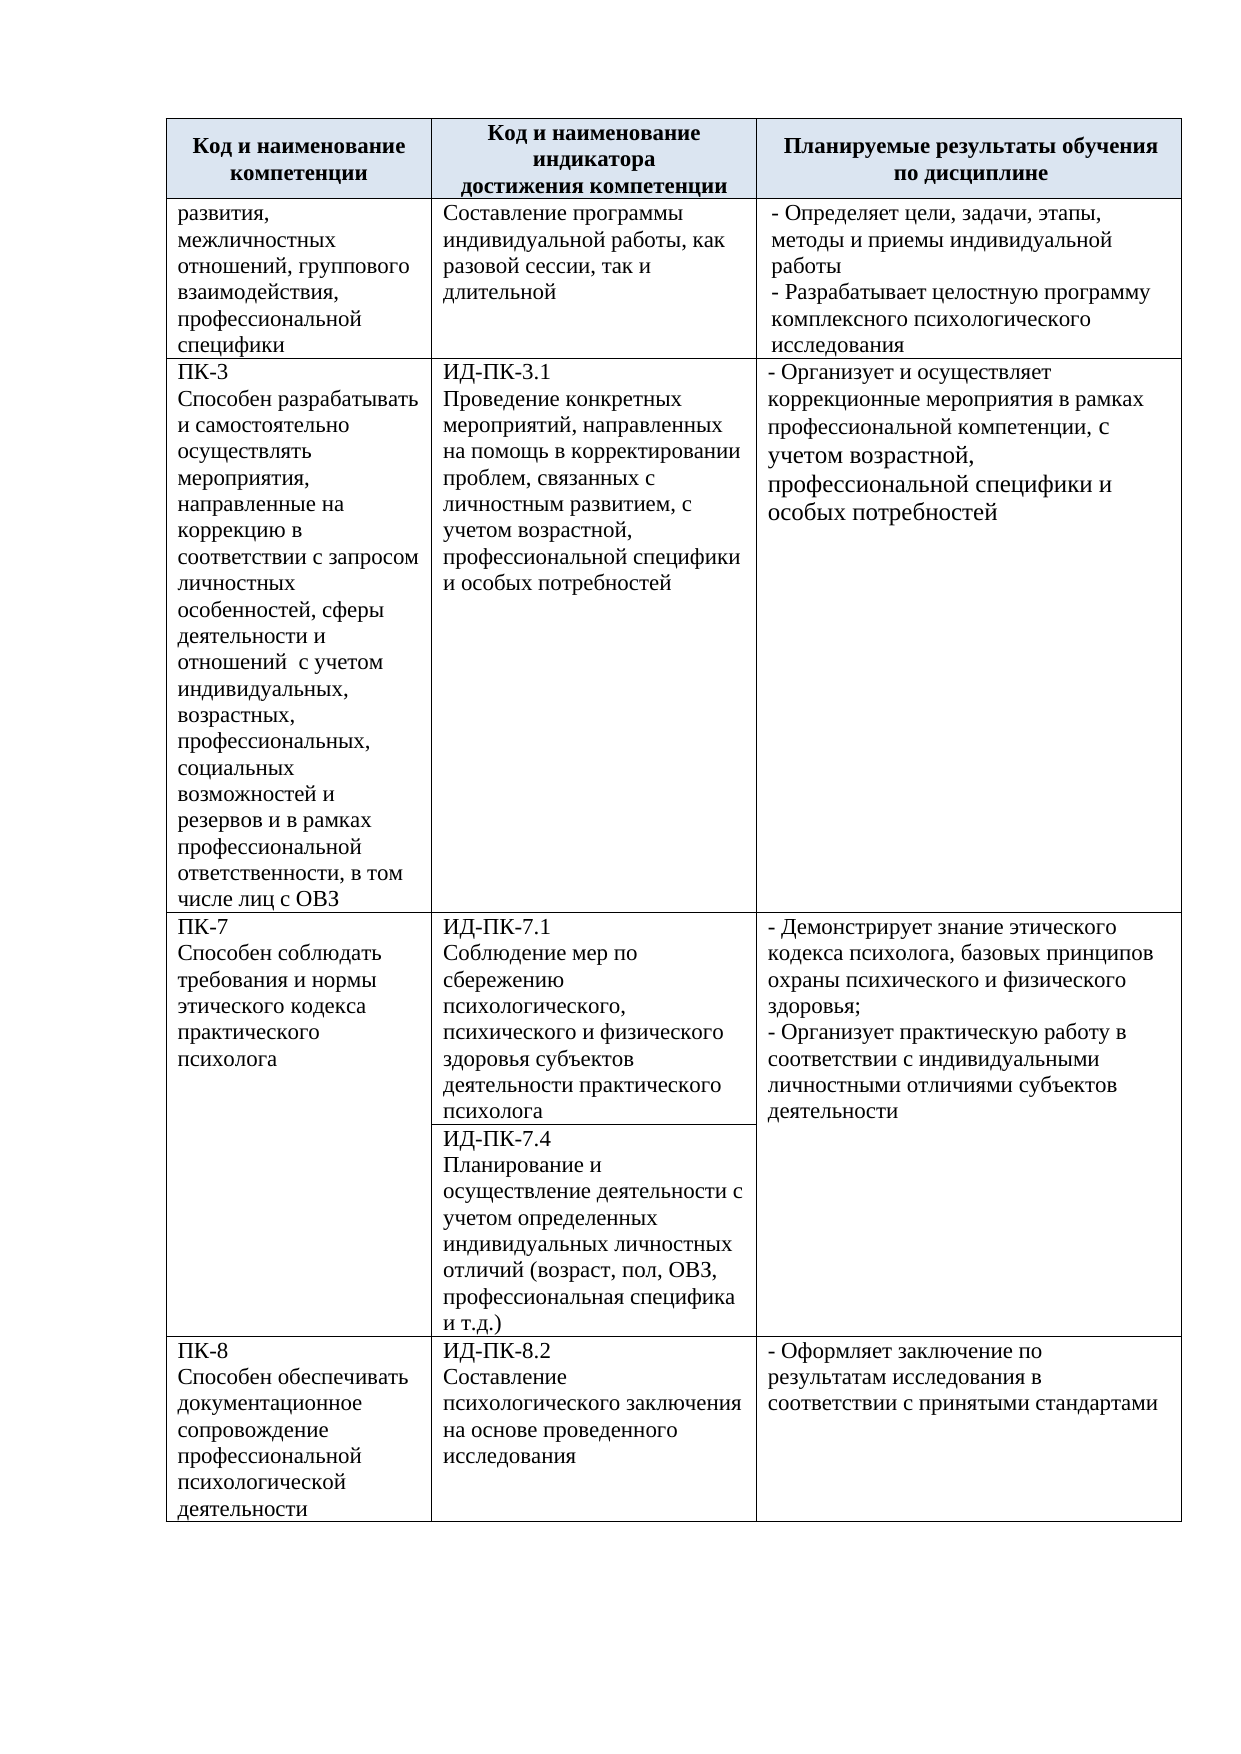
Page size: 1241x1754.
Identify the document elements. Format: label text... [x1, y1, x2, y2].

table_cell - Демонстрирует знание этического кодекса психолога, базовых принципов охраны психического и физического здоровья; - Организует практическую работу в соответствии с индивидуальными личностными отличиями субъектов деятельности [757, 913, 1181, 1336]
table_cell - Оформляет заключение по результатам исследования в соответствии с принятыми стандартами [757, 1337, 1181, 1521]
table_cell ПК-8 Способен обеспечивать документационное сопровождение профессиональной психологической деятельности [167, 1337, 431, 1521]
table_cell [432, 199, 756, 357]
table_cell ИД-ПК-7.1 Соблюдение мер по сбережению психологического, психического и физического здоровья субъектов деятельности практического психолога [432, 913, 756, 1124]
table_cell ИД-ПК-3.1 Проведение конкретных мероприятий, направленных на помощь в корректировании проблем, связанных с личностным развитием, с учетом возрастной, профессиональной специфики и особых потребностей [432, 359, 756, 912]
table_cell ИД-ПК-7.4 Планирование и осуществление деятельности с учетом определенных индивидуальных личностных отличий (возраст, пол, ОВЗ, профессиональная специфика и т.д.) [432, 1125, 756, 1336]
table_cell ПК-7 Способен соблюдать требования и нормы этического кодекса практического психолога [167, 913, 431, 1336]
table_header Планируемые результаты обучения по дисциплине [757, 119, 1181, 198]
table_header Код и наименование компетенции [167, 119, 431, 198]
table_cell ИД-ПК-8.2 Составление психологического заключения на основе проведенного исследования [432, 1337, 756, 1521]
table_cell ПК-3 Способен разрабатывать и самостоятельно осуществлять мероприятия, направленные на коррекцию в соответствии с запросом личностных особенностей, сферы деятельности и отношений с учетом индивидуальных, возрастных, профессиональных, социальных возможностей и резервов и в рамках профессиональной ответственности, в том числе лиц с ОВЗ [167, 359, 431, 912]
table_cell - Организует и осуществляет коррекционные мероприятия в рамках профессиональной компетенции, с учетом возрастной, профессиональной специфики и особых потребностей [757, 359, 1181, 912]
table_header Код и наименование индикатора достижения компетенции [432, 119, 756, 198]
